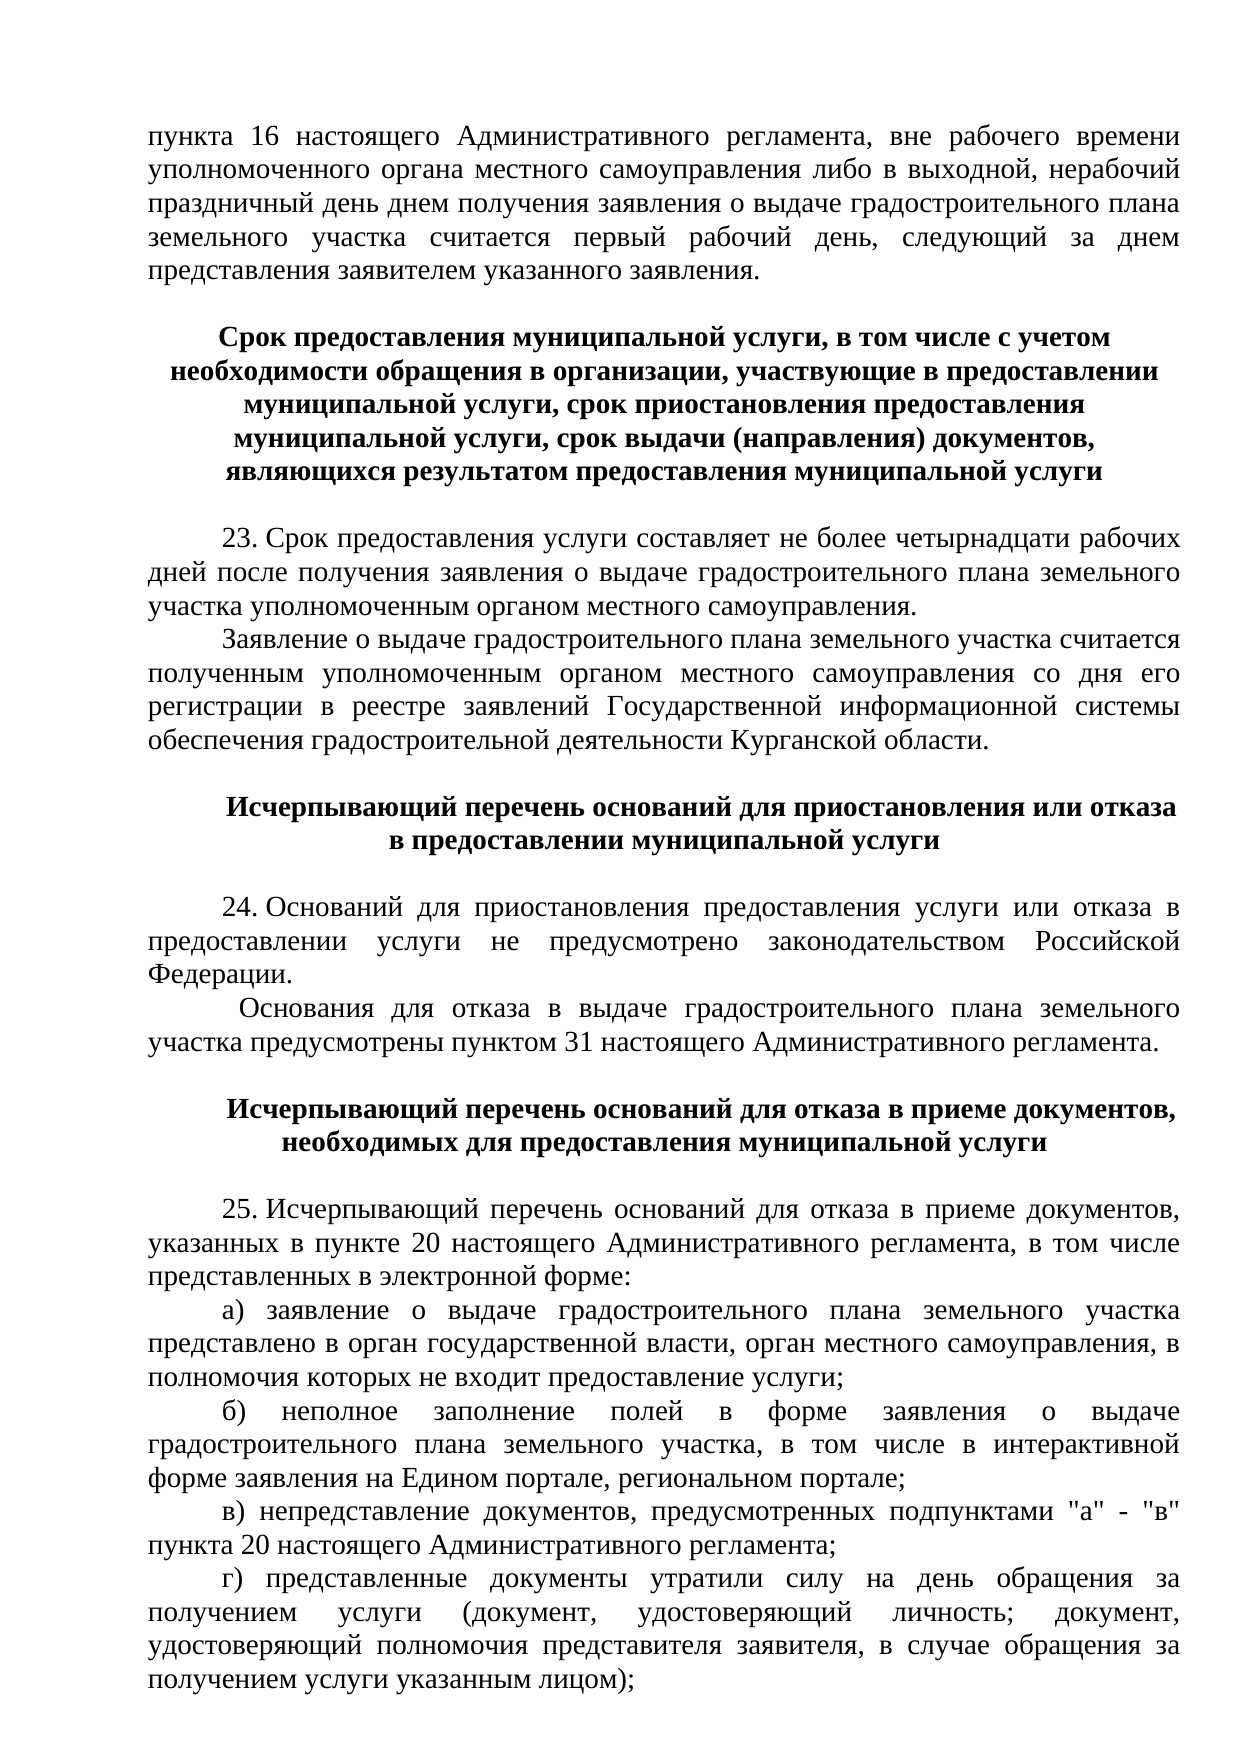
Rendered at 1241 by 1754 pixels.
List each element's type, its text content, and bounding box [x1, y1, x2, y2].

text Исчерпывающий перечень оснований для отказа в приеме документов, необходимых для предоставления муниципальной услуги [148, 1091, 1181, 1158]
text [148, 118, 1181, 286]
text 24. Оснований для приостановления предоставления услуги или отказа в предоставлении услуги не предусмотрено законодательством Российской Федерации. [148, 889, 1181, 990]
text Заявление о выдаче градостроительного плана земельного участка считается полученным уполномоченным органом местного самоуправления со дня его регистрации в реестре заявлений Государственной информационной системы обеспечения градостроительной деятельности Курганской области. [148, 621, 1181, 755]
text г) представленные документы утратили силу на день обращения за получением услуги (документ, удостоверяющий личность; документ, удостоверяющий полномочия представителя заявителя, в случае обращения за получением услуги указанным лицом); [148, 1560, 1181, 1694]
text 23. Срок предоставления услуги составляет не более четырнадцати рабочих дней после получения заявления о выдаче градостроительного плана земельного участка уполномоченным органом местного самоуправления. [148, 521, 1181, 621]
text в) непредставление документов, предусмотренных подпунктами "а" - "в" пункта 20 настоящего Административного регламента; [148, 1493, 1181, 1560]
text Основания для отказа в выдаче градостроительного плана земельного участка предусмотрены пунктом 31 настоящего Административного регламента. [148, 990, 1181, 1057]
text б) неполное заполнение полей в форме заявления о выдаче градостроительного плана земельного участка, в том числе в интерактивной форме заявления на Едином портале, региональном портале; [148, 1393, 1181, 1493]
text Срок предоставления муниципальной услуги, в том числе с учетом необходимости обращения в организации, участвующие в предоставлении муниципальной услуги, срок приостановления предоставления муниципальной услуги, срок выдачи (направления) документов, являющихся результатом предоставления муниципальной услуги [148, 319, 1181, 487]
text 25. Исчерпывающий перечень оснований для отказа в приеме документов, указанных в пункте 20 настоящего Административного регламента, в том числе представленных в электронной форме: [148, 1191, 1181, 1292]
text а) заявление о выдаче градостроительного плана земельного участка представлено в орган государственной власти, орган местного самоуправления, в полномочия которых не входит предоставление услуги; [148, 1292, 1181, 1393]
text Исчерпывающий перечень оснований для приостановления или отказа в предоставлении муниципальной услуги [148, 789, 1181, 856]
